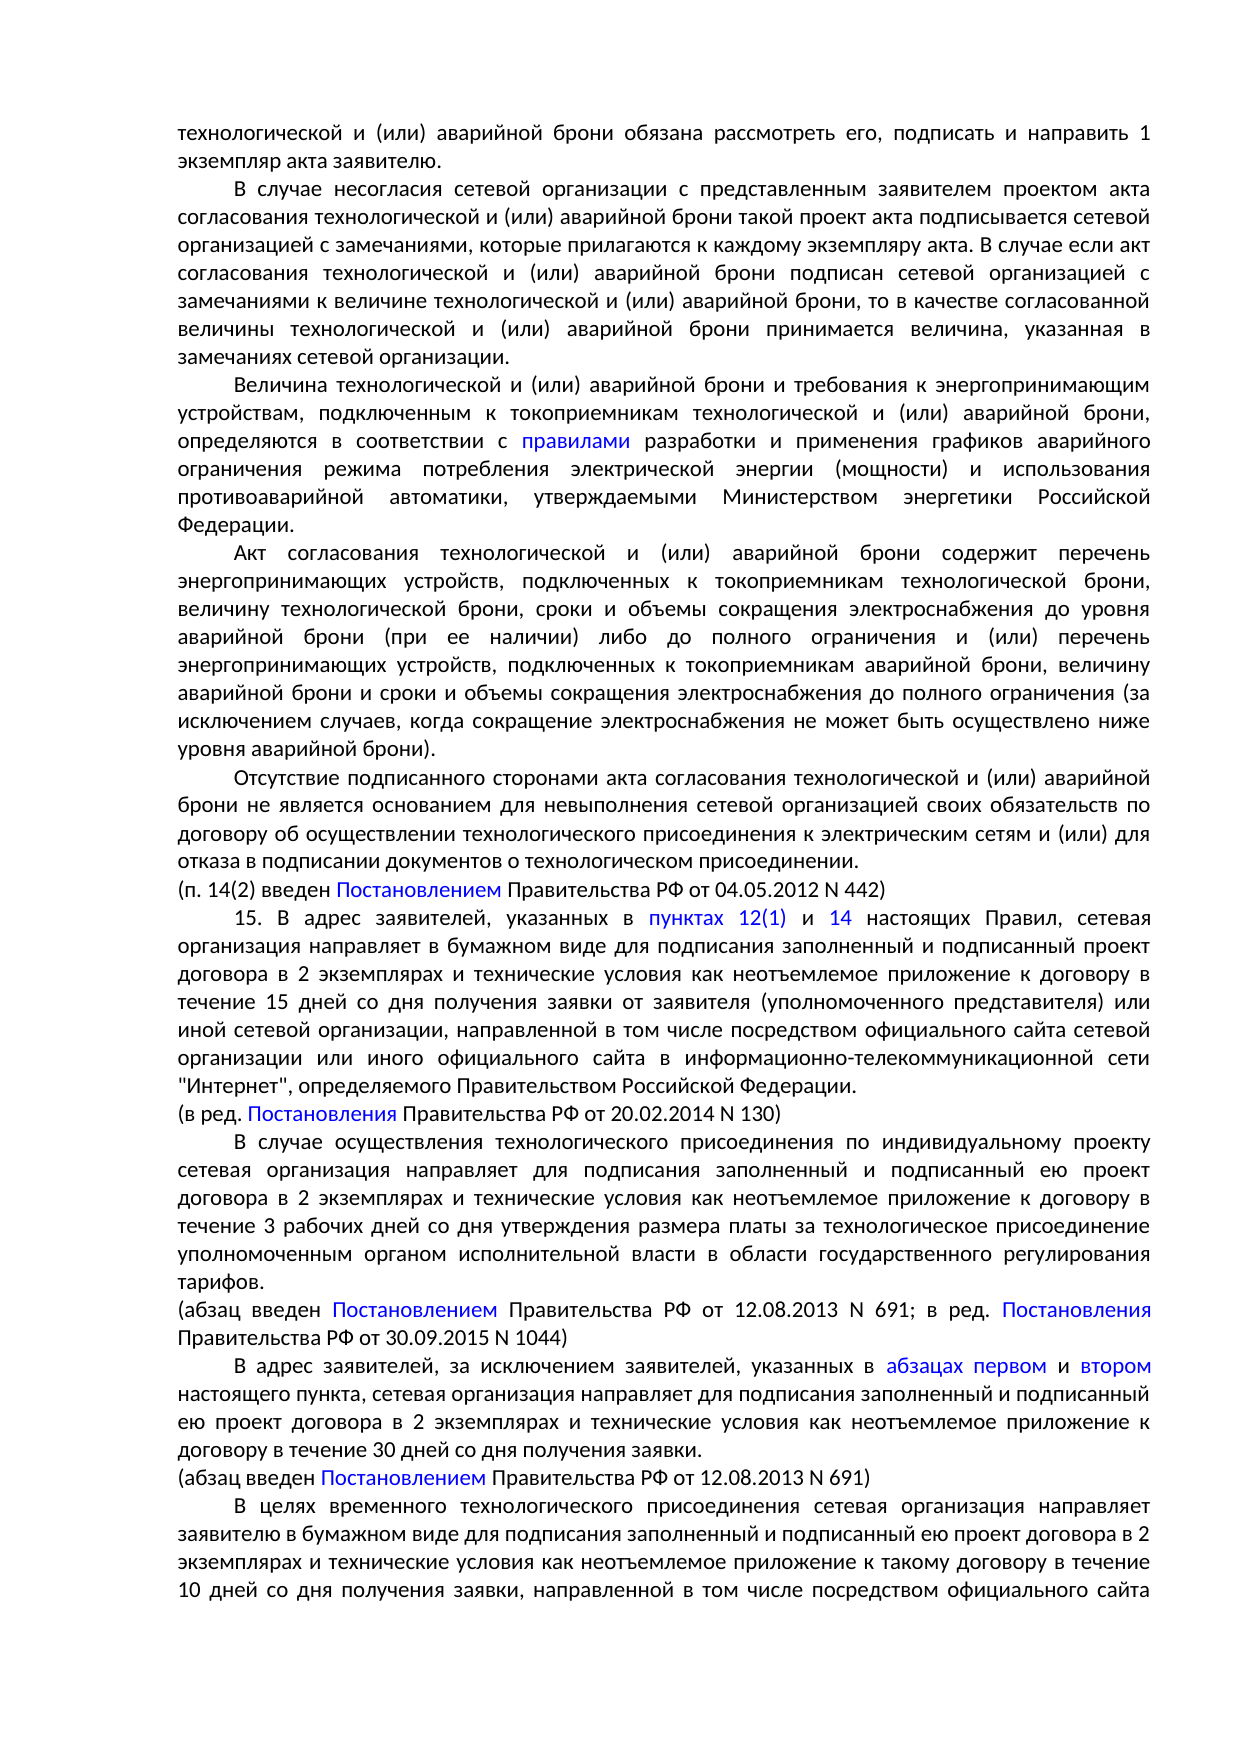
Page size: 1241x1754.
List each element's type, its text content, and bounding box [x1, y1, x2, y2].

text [177, 1491, 1152, 1603]
text В адрес заявителей, за исключением заявителей, указанных в абзацах первом и втором настоящего пункта, сетевая организация направляет для подписания заполненный и подписанный ею проект договора в 2 экземплярах и технические условия как неотъемлемое приложение к договору в течение 30 дней со дня получения заявки. [177, 1351, 1152, 1463]
text (абзац введен Постановлением Правительства РФ от 12.08.2013 N 691) [177, 1463, 1152, 1491]
text Величина технологической и (или) аварийной брони и требования к энергопринимающим устройствам, подключенным к токоприемникам технологической и (или) аварийной брони, определяются в соответствии с правилами разработки и применения графиков аварийного ограничения режима потребления электрической энергии (мощности) и использования противоаварийной автоматики, утверждаемыми Министерством энергетики Российской Федерации. [177, 370, 1152, 538]
text (абзац введен Постановлением Правительства РФ от 12.08.2013 N 691; в ред. Постановления Правительства РФ от 30.09.2015 N 1044) [177, 1295, 1152, 1351]
text В случае несогласия сетевой организации с представленным заявителем проектом акта согласования технологической и (или) аварийной брони такой проект акта подписывается сетевой организацией с замечаниями, которые прилагаются к каждому экземпляру акта. В случае если акт согласования технологической и (или) аварийной брони подписан сетевой организацией с замечаниями к величине технологической и (или) аварийной брони, то в качестве согласованной величины технологической и (или) аварийной брони принимается величина, указанная в замечаниях сетевой организации. [177, 174, 1152, 370]
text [177, 118, 1152, 174]
text В случае осуществления технологического присоединения по индивидуальному проекту сетевая организация направляет для подписания заполненный и подписанный ею проект договора в 2 экземплярах и технические условия как неотъемлемое приложение к договору в течение 3 рабочих дней со дня утверждения размера платы за технологическое присоединение уполномоченным органом исполнительной власти в области государственного регулирования тарифов. [177, 1127, 1152, 1295]
text 15. В адрес заявителей, указанных в пунктах 12(1) и 14 настоящих Правил, сетевая организация направляет в бумажном виде для подписания заполненный и подписанный проект договора в 2 экземплярах и технические условия как неотъемлемое приложение к договору в течение 15 дней со дня получения заявки от заявителя (уполномоченного представителя) или иной сетевой организации, направленной в том числе посредством официального сайта сетевой организации или иного официального сайта в информационно-телекоммуникационной сети "Интернет", определяемого Правительством Российской Федерации. [177, 903, 1152, 1099]
text (в ред. Постановления Правительства РФ от 20.02.2014 N 130) [177, 1099, 1152, 1127]
text (п. 14(2) введен Постановлением Правительства РФ от 04.05.2012 N 442) [177, 875, 1152, 903]
text Отсутствие подписанного сторонами акта согласования технологической и (или) аварийной брони не является основанием для невыполнения сетевой организацией своих обязательств по договору об осуществлении технологического присоединения к электрическим сетям и (или) для отказа в подписании документов о технологическом присоединении. [177, 763, 1152, 875]
text Акт согласования технологической и (или) аварийной брони содержит перечень энергопринимающих устройств, подключенных к токоприемникам технологической брони, величину технологической брони, сроки и объемы сокращения электроснабжения до уровня аварийной брони (при ее наличии) либо до полного ограничения и (или) перечень энергопринимающих устройств, подключенных к токоприемникам аварийной брони, величину аварийной брони и сроки и объемы сокращения электроснабжения до полного ограничения (за исключением случаев, когда сокращение электроснабжения не может быть осуществлено ниже уровня аварийной брони). [177, 538, 1152, 763]
